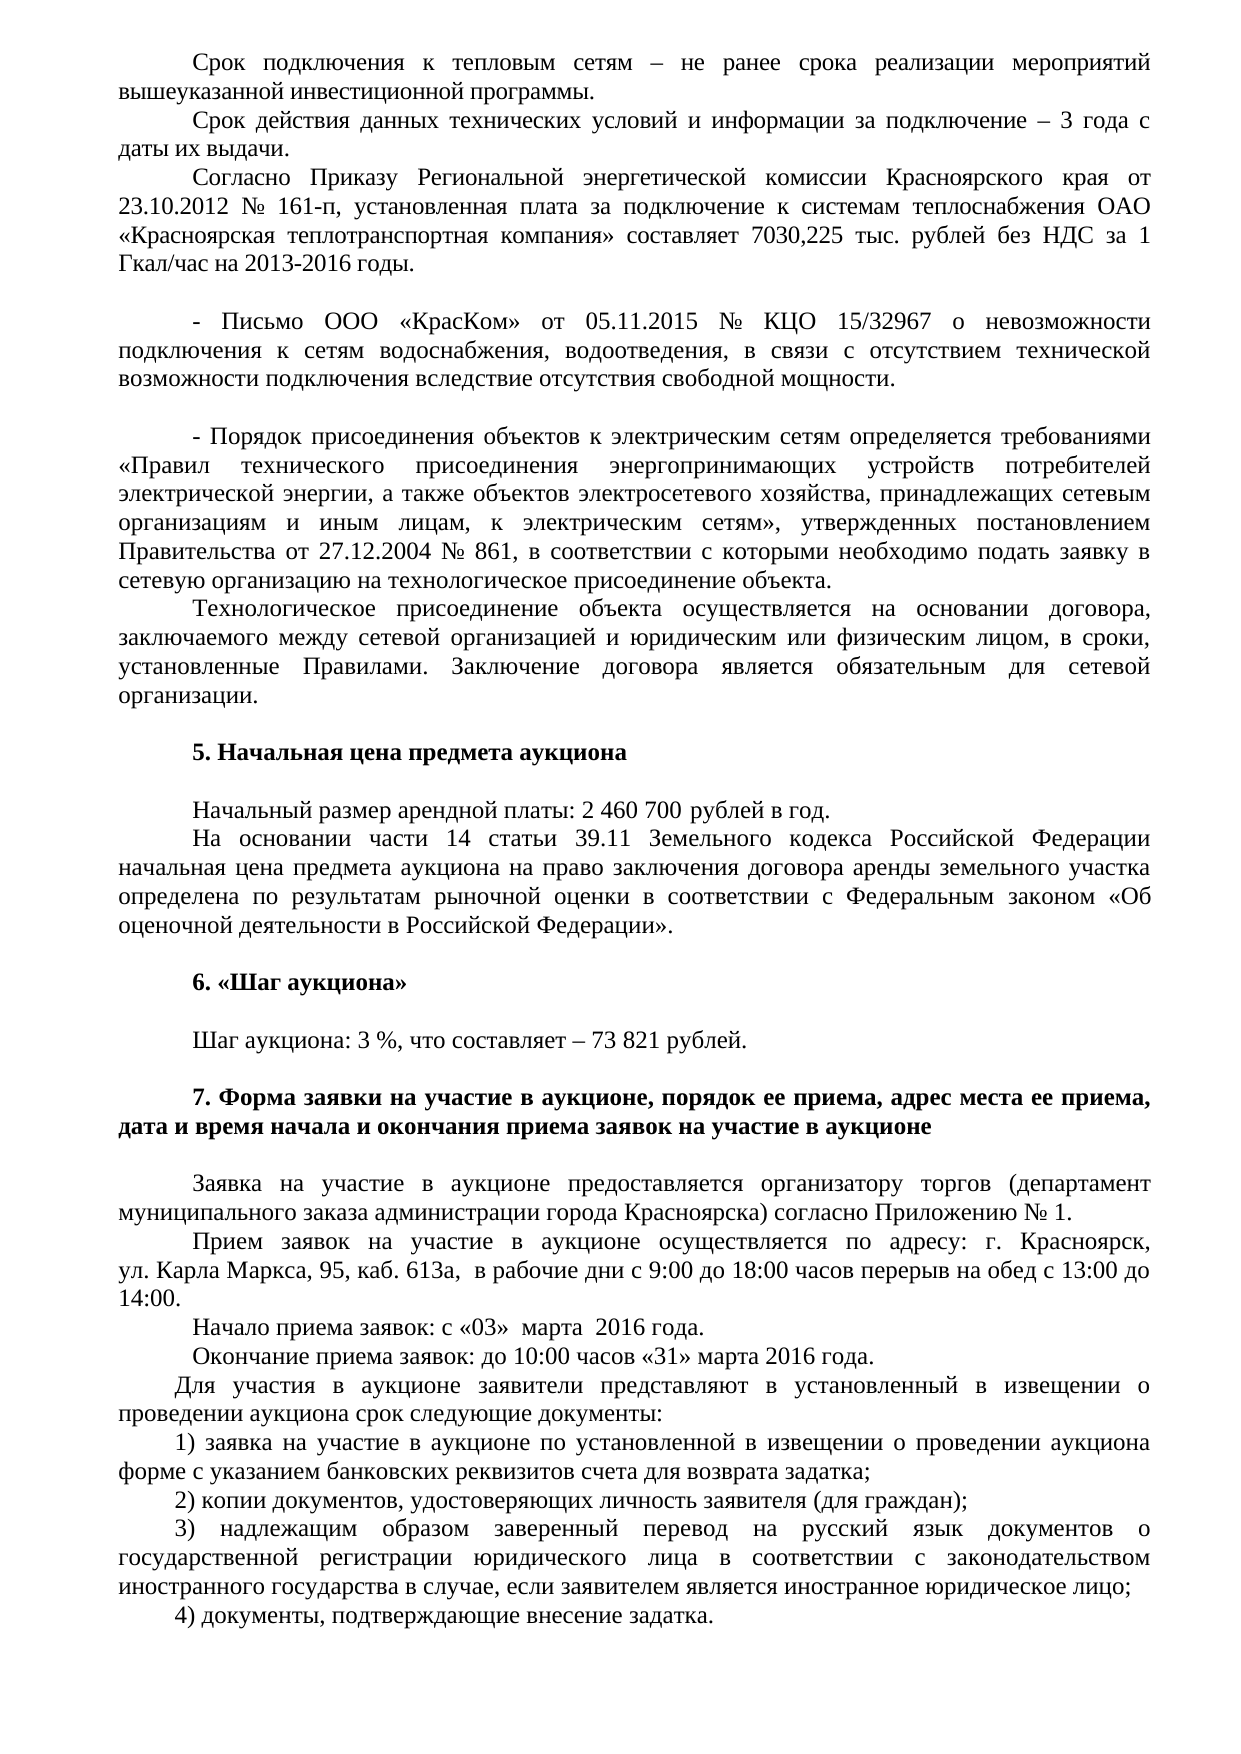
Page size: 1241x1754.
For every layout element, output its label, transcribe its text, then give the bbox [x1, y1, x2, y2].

text Шаг аукциона: 3 %, что составляет – 73 821 рублей. [118, 1025, 1152, 1053]
text Срок подключения к тепловым сетям – не ранее срока реализации мероприятий вышеуказанной инвестиционной программы. [118, 47, 1152, 105]
text 6. «Шаг аукциона» [118, 967, 1152, 996]
text На основании части 14 статьи 39.11 Земельного кодекса Российской Федерации начальная цена предмета аукциона на право заключения договора аренды земельного участка определена по результатам рыночной оценки в соответствии с Федеральным законом «Об оценочной деятельности в Российской Федерации». [118, 823, 1152, 938]
text 7. Форма заявки на участие в аукционе, порядок ее приема, адрес места ее приема, дата и время начала и окончания приема заявок на участие в аукционе [118, 1082, 1152, 1140]
text Заявка на участие в аукционе предоставляется организатору торгов (департамент муниципального заказа администрации города Красноярска) согласно Приложению № 1. [118, 1168, 1152, 1226]
text Технологическое присоединение объекта осуществляется на основании договора, заключаемого между сетевой организацией и юридическим или физическим лицом, в сроки, установленные Правилами. Заключение договора является обязательным для сетевой организации. [118, 593, 1152, 708]
text - Порядок присоединения объектов к электрическим сетям определяется требованиями «Правил технического присоединения энергопринимающих устройств потребителей электрической энергии, а также объектов электросетевого хозяйства, принадлежащих сетевым организациям и иным лицам, к электрическим сетям», утвержденных постановлением Правительства от 27.12.2004 № 861, в соответствии с которыми необходимо подать заявку в сетевую организацию на технологическое присоединение объекта. [118, 421, 1152, 593]
text 5. Начальная цена предмета аукциона [118, 737, 1152, 766]
text 4) документы, подтверждающие внесение задатка. [118, 1600, 1152, 1628]
text 3) надлежащим образом заверенный перевод на русский язык документов о государственной регистрации юридического лица в соответствии с законодательством иностранного государства в случае, если заявителем является иностранное юридическое лицо; [118, 1513, 1152, 1600]
text Срок действия данных технических условий и информации за подключение – 3 года с даты их выдачи. [118, 105, 1152, 162]
text Окончание приема заявок: до 10:00 часов «31» марта 2016 года. [118, 1341, 1152, 1370]
text Согласно Приказу Региональной энергетической комиссии Красноярского края от 23.10.2012 № 161-п, установленная плата за подключение к системам теплоснабжения ОАО «Красноярская теплотранспортная компания» составляет 7030,225 тыс. рублей без НДС за 1 Гкал/час на 2013-2016 годы. [118, 162, 1152, 277]
text Прием заявок на участие в аукционе осуществляется по адресу: г. Красноярск, ул. Карла Маркса, 95, каб. 613а, в рабочие дни с 9:00 до 18:00 часов перерыв на обед с 13:00 до 14:00. [118, 1226, 1152, 1312]
text - Письмо ООО «КрасКом» от 05.11.2015 № КЦО 15/32967 о невозможности подключения к сетям водоснабжения, водоотведения, в связи с отсутствием технической возможности подключения вследствие отсутствия свободной мощности. [118, 306, 1152, 392]
text 2) копии документов, удостоверяющих личность заявителя (для граждан); [118, 1485, 1152, 1513]
text 1) заявка на участие в аукционе по установленной в извещении о проведении аукциона форме с указанием банковских реквизитов счета для возврата задатка; [118, 1427, 1152, 1485]
text Начало приема заявок: с «03» марта 2016 года. [118, 1312, 1152, 1341]
text Начальный размер арендной платы: 2 460 700 рублей в год. [118, 795, 1152, 823]
text Для участия в аукционе заявители представляют в установленный в извещении о проведении аукциона срок следующие документы: [118, 1370, 1152, 1427]
